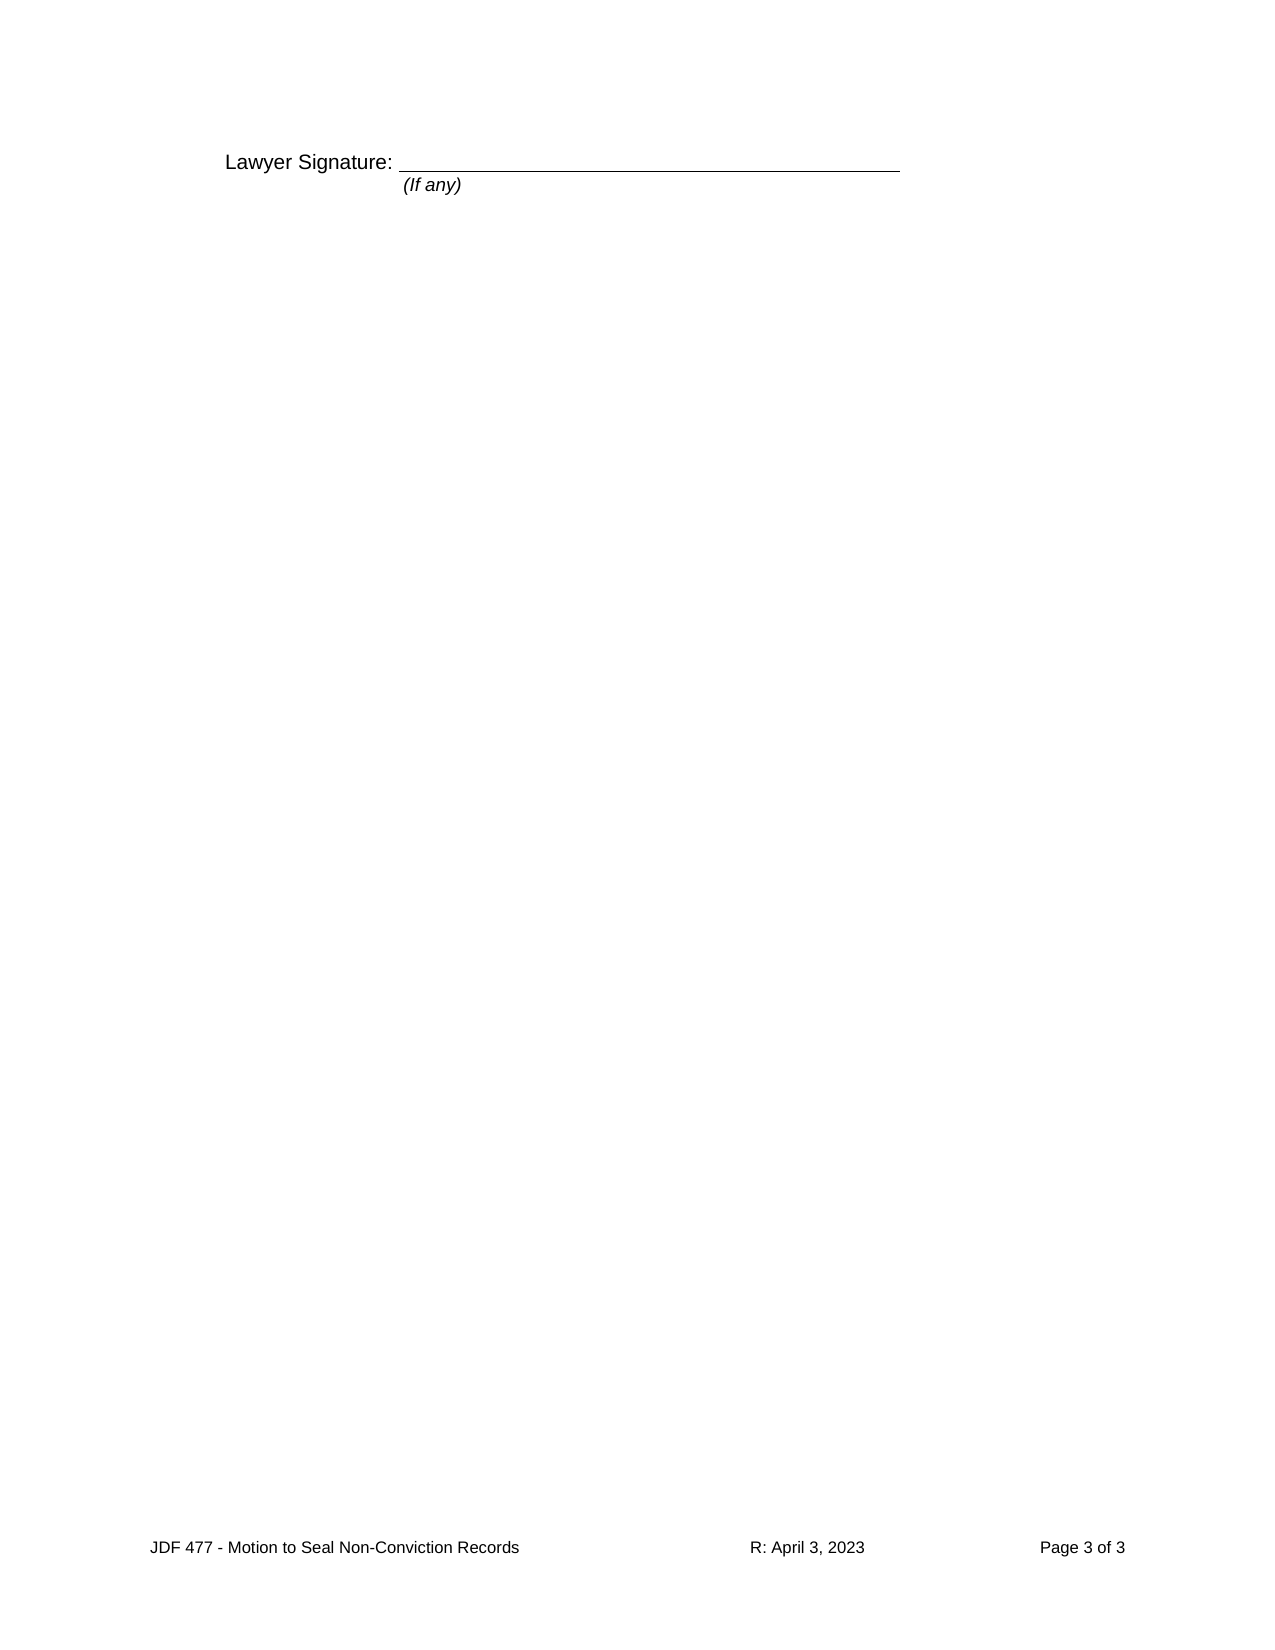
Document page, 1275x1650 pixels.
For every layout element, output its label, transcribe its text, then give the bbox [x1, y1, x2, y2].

text Lawyer Signature: [225, 150, 1125, 174]
text (If any) [403, 174, 1125, 196]
